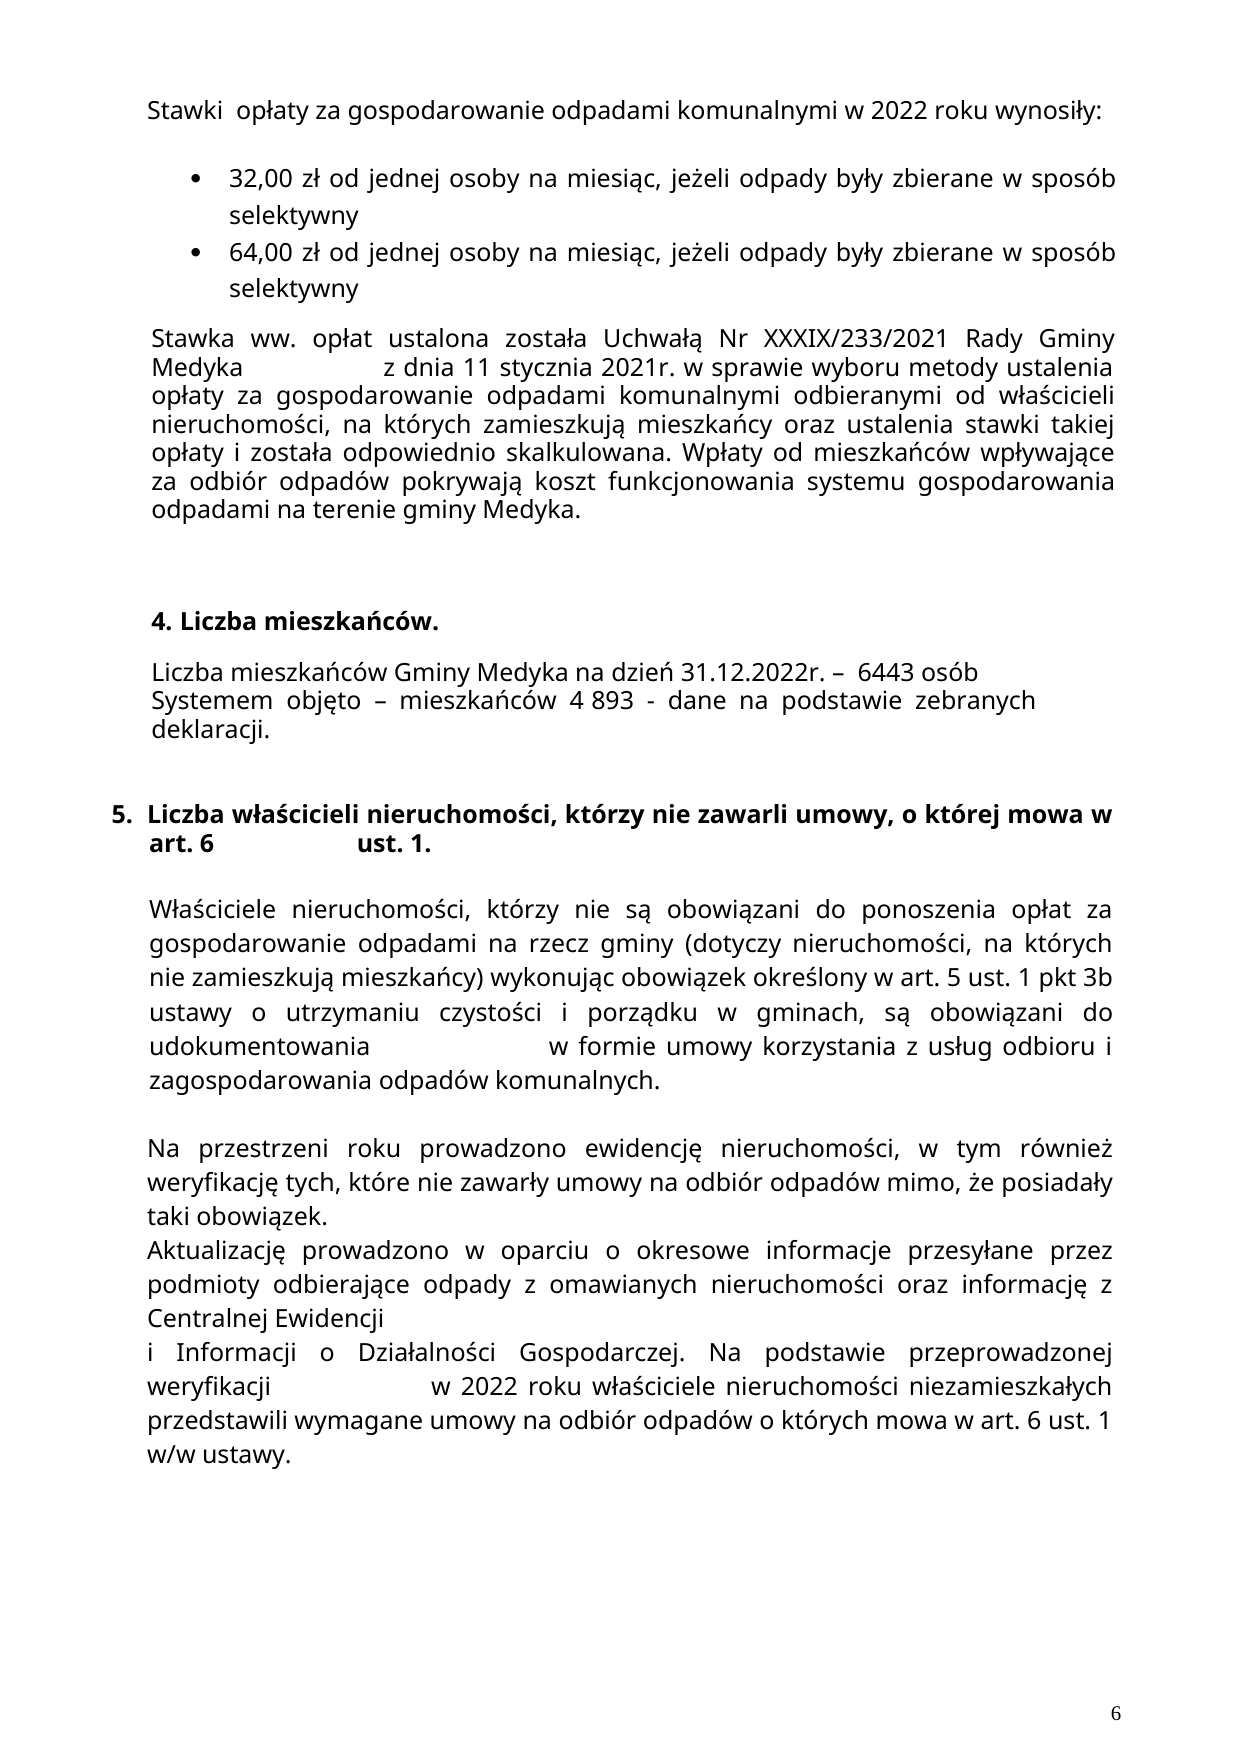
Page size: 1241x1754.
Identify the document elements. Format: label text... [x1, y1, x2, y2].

list Liczba właścicieli nieruchomości, którzy nie zawarli umowy, o której mowa w art. 6 ust. 1. [111, 801, 1114, 858]
list Liczba mieszkańców. [151, 612, 1118, 635]
list 64,00 zł od jednej osoby na miesiąc, jeżeli odpady były zbierane w sposób selektywny [191, 234, 1118, 305]
text Systemem objęto – mieszkańców 4 893 - dane na podstawie zebranych deklaracji. [151, 687, 1037, 744]
text Aktualizację prowadzono w oparciu o okresowe informacje przesyłane przez podmioty odbierające odpady z omawianych nieruchomości oraz informację z Centralnej Ewidencji [147, 1233, 1114, 1335]
text Stawka ww. opłat ustalona została Uchwałą Nr XXXIX/233/2021 Rady Gminy Medyka z dnia 11 stycznia 2021r. w sprawie wyboru metody ustalenia opłaty za gospodarowanie odpadami komunalnymi odbieranymi od właścicieli nieruchomości, na których zamieszkują mieszkańcy oraz ustalenia stawki takiej opłaty i została odpowiednio skalkulowana. Wpłaty od mieszkańców wpływające za odbiór odpadów pokrywają koszt funkcjonowania systemu gospodarowania odpadami na terenie gminy Medyka. [151, 324, 1116, 524]
text Na przestrzeni roku prowadzono ewidencję nieruchomości, w tym również weryfikację tych, które nie zawarły umowy na odbiór odpadów mimo, że posiadały taki obowiązek. [147, 1130, 1114, 1233]
text Liczba mieszkańców Gminy Medyka na dzień 31.12.2022r. – 6443 osób [151, 658, 1037, 687]
text Stawki opłaty za gospodarowanie odpadami komunalnymi w 2022 roku wynosiły: [147, 93, 1118, 127]
list 32,00 zł od jednej osoby na miesiąc, jeżeli odpady były zbierane w sposób selektywny [191, 161, 1118, 232]
text i Informacji o Działalności Gospodarczej. Na podstawie przeprowadzonej weryfikacji w 2022 roku właściciele nieruchomości niezamieszkałych przedstawili wymagane umowy na odbiór odpadów o których mowa w art. 6 ust. 1 w/w ustawy. [147, 1335, 1114, 1471]
text Właściciele nieruchomości, którzy nie są obowiązani do ponoszenia opłat za gospodarowanie odpadami na rzecz gminy (dotyczy nieruchomości, na których nie zamieszkują mieszkańcy) wykonując obowiązek określony w art. 5 ust. 1 pkt 3b ustawy o utrzymaniu czystości i porządku w gminach, są obowiązani do udokumentowania w formie umowy korzystania z usług odbioru i zagospodarowania odpadów komunalnych. [149, 892, 1114, 1096]
